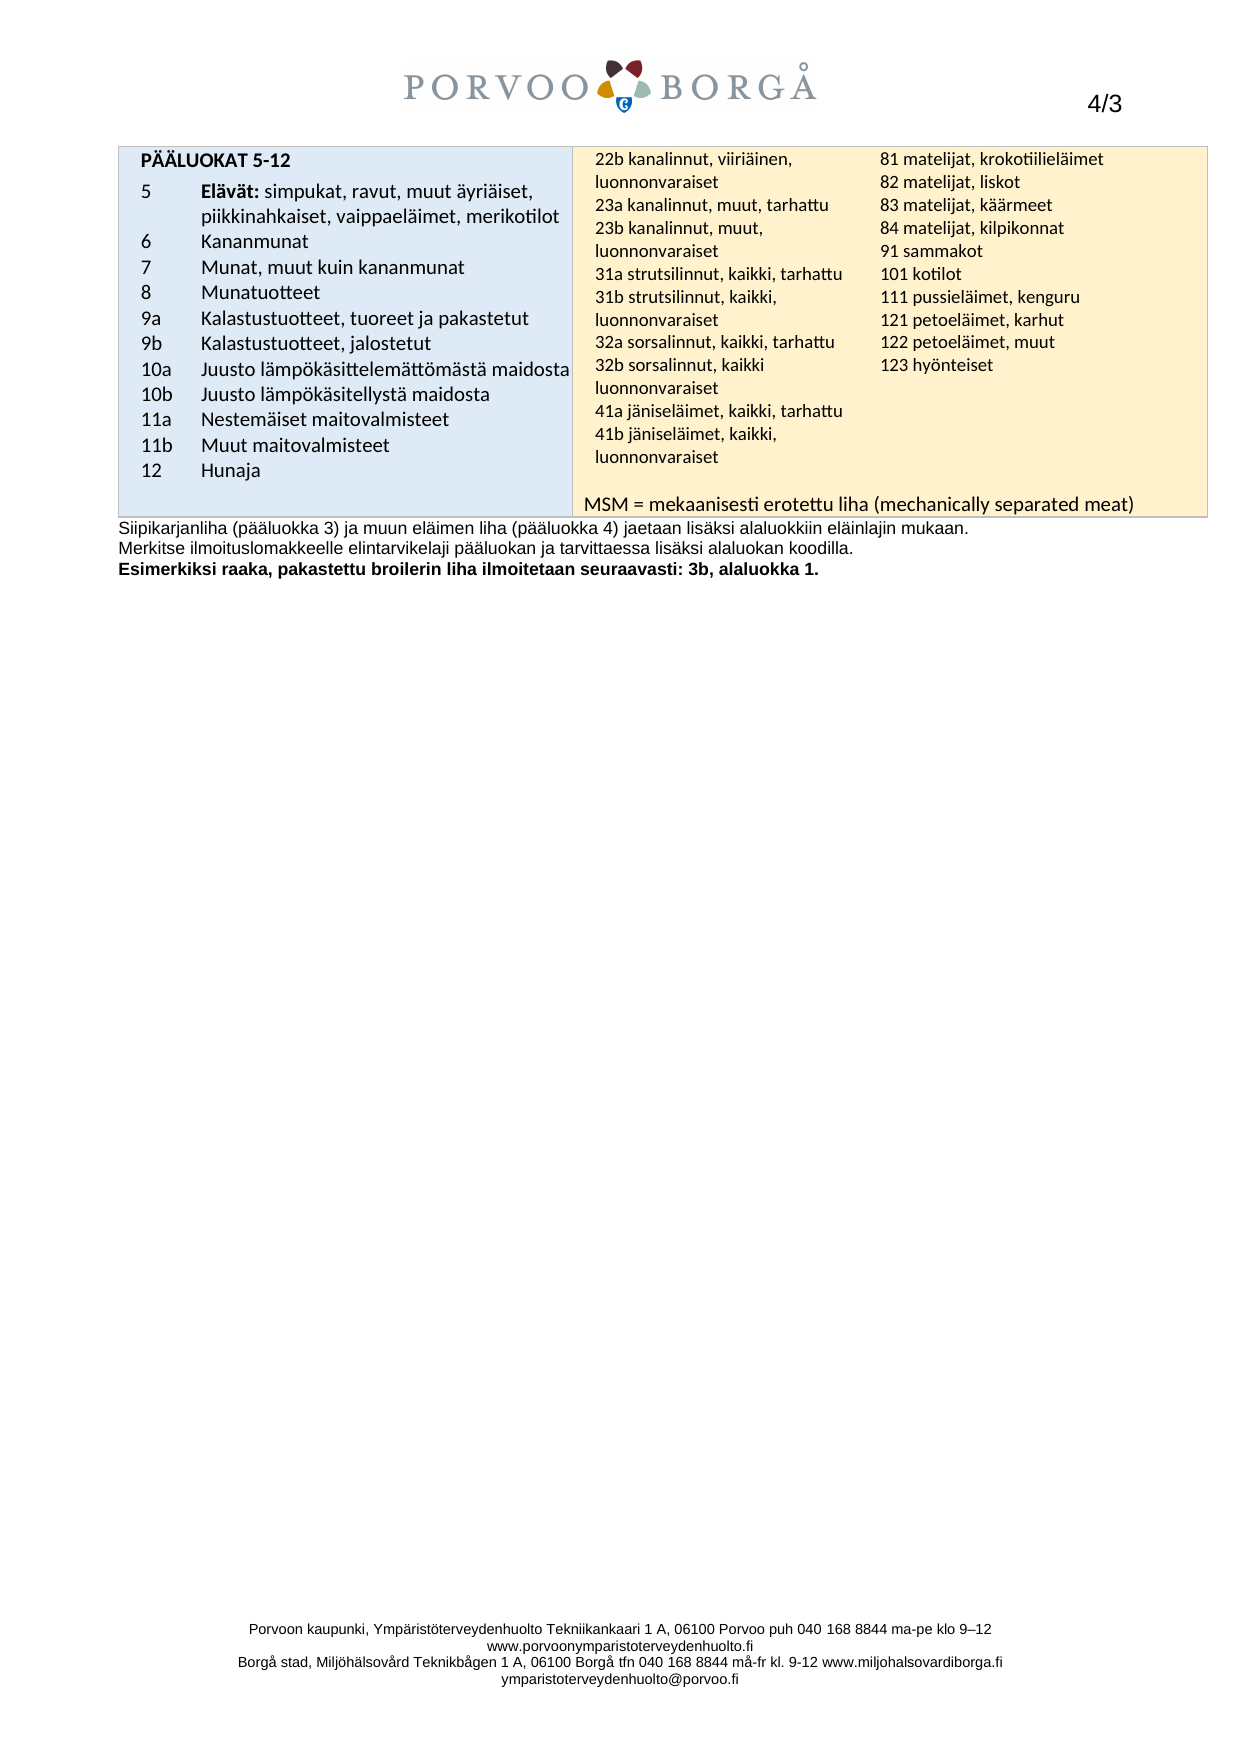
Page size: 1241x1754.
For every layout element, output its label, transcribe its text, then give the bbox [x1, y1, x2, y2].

text Siipikarjanliha (pääluokka 3) ja muun eläimen liha (pääluokka 4) jaetaan lisäksi alaluokkiin eläinlajin mukaan. [118, 518, 1122, 538]
table_cell [119, 147, 572, 516]
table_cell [573, 147, 1207, 516]
text Merkitse ilmoituslomakkeelle elintarvikelaji pääluokan ja tarvittaessa lisäksi alaluokan koodilla. Esimerkiksi raaka, pakastettu broilerin liha ilmoitetaan seuraavasti: 3b, alaluokka 1. [118, 538, 1122, 579]
picture [404, 59, 817, 113]
